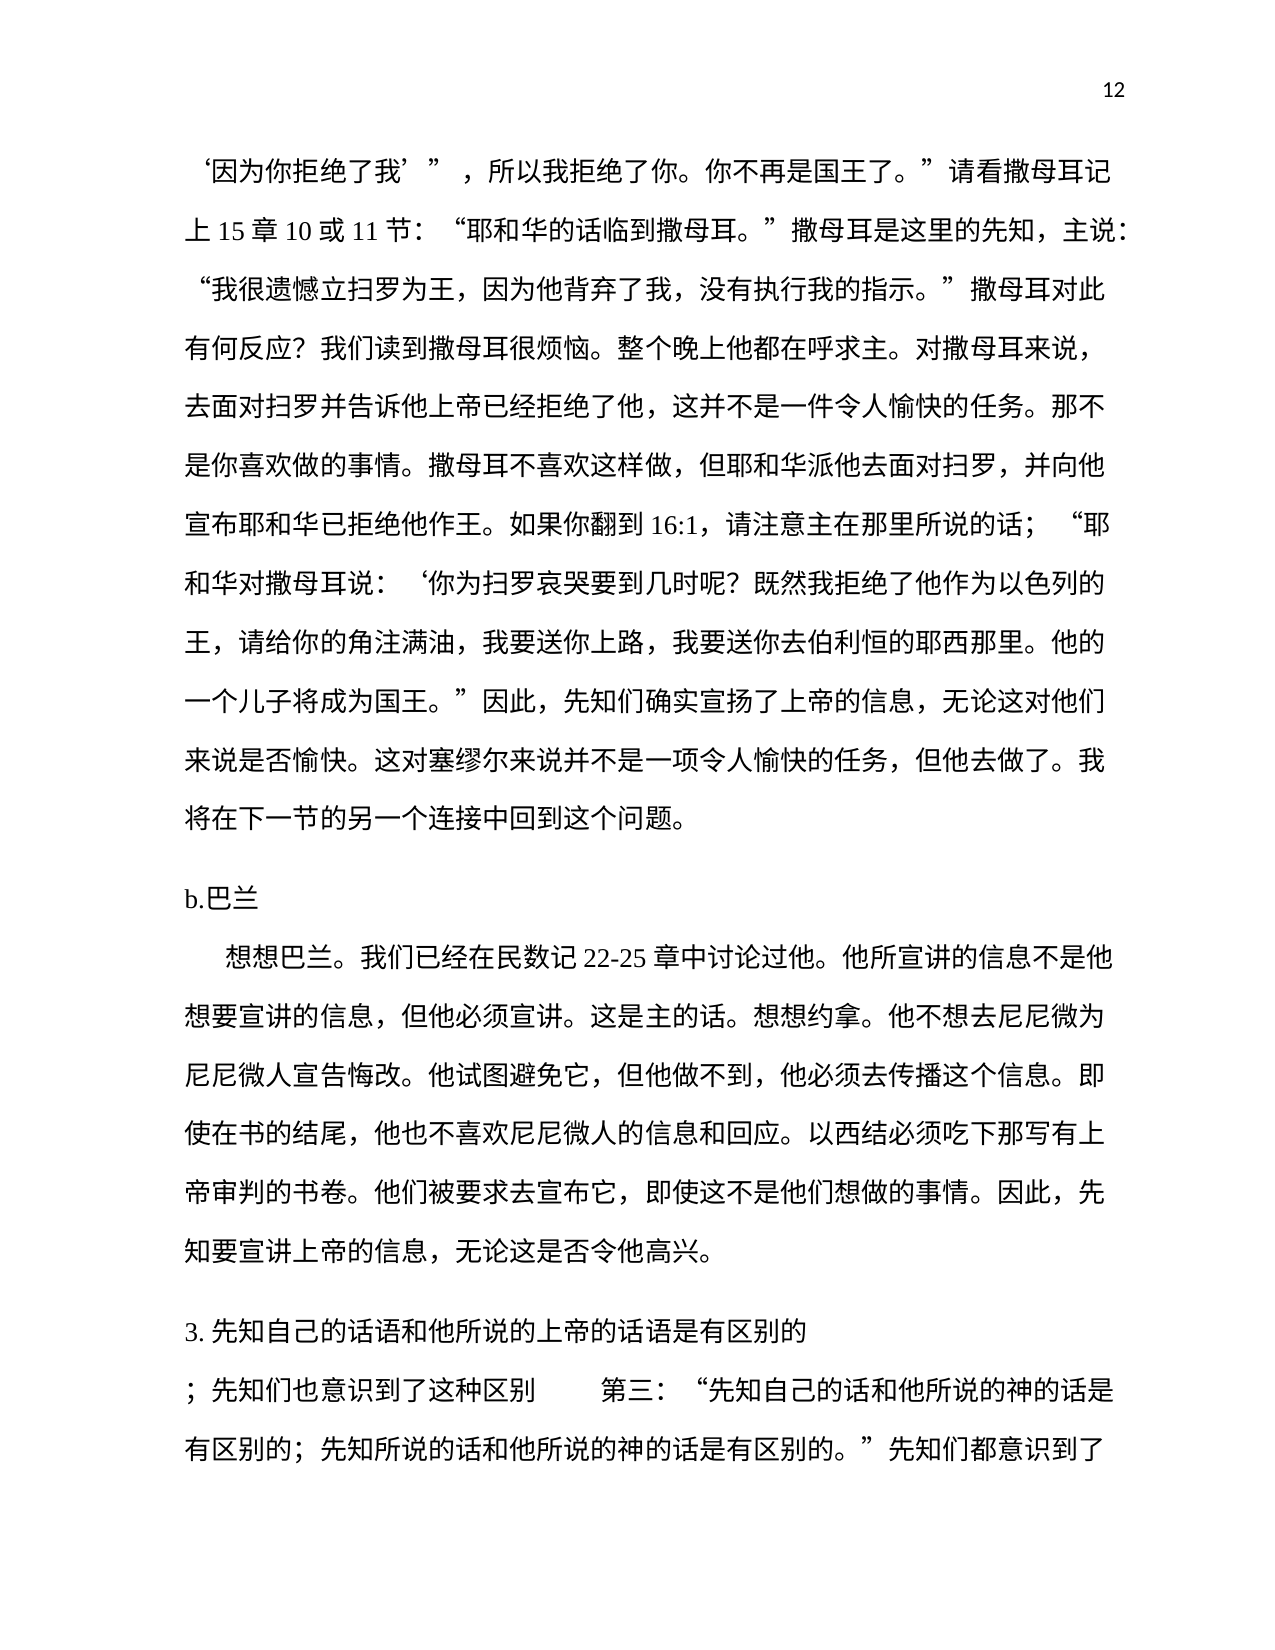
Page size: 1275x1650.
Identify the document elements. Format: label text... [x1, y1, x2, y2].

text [184, 150, 1125, 837]
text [184, 1310, 1125, 1467]
text b.巴兰 想想巴兰。我们已经在民数记 22-25 章中讨论过他。他所宣讲的信息不是他想要宣讲的信息，但他必须宣讲。这是主的话。想想约拿。他不想去尼尼微为尼尼微人宣告悔改。他试图避免它，但他做不到，他必须去传播这个信息。即使在书的结尾，他也不喜欢尼尼微人的信息和回应。以西结必须吃下那写有上帝审判的书卷。他们被要求去宣布它，即使这不是他们想做的事情。因此，先知要宣讲上帝的信息，无论这是否令他高兴。 [184, 877, 1125, 1269]
